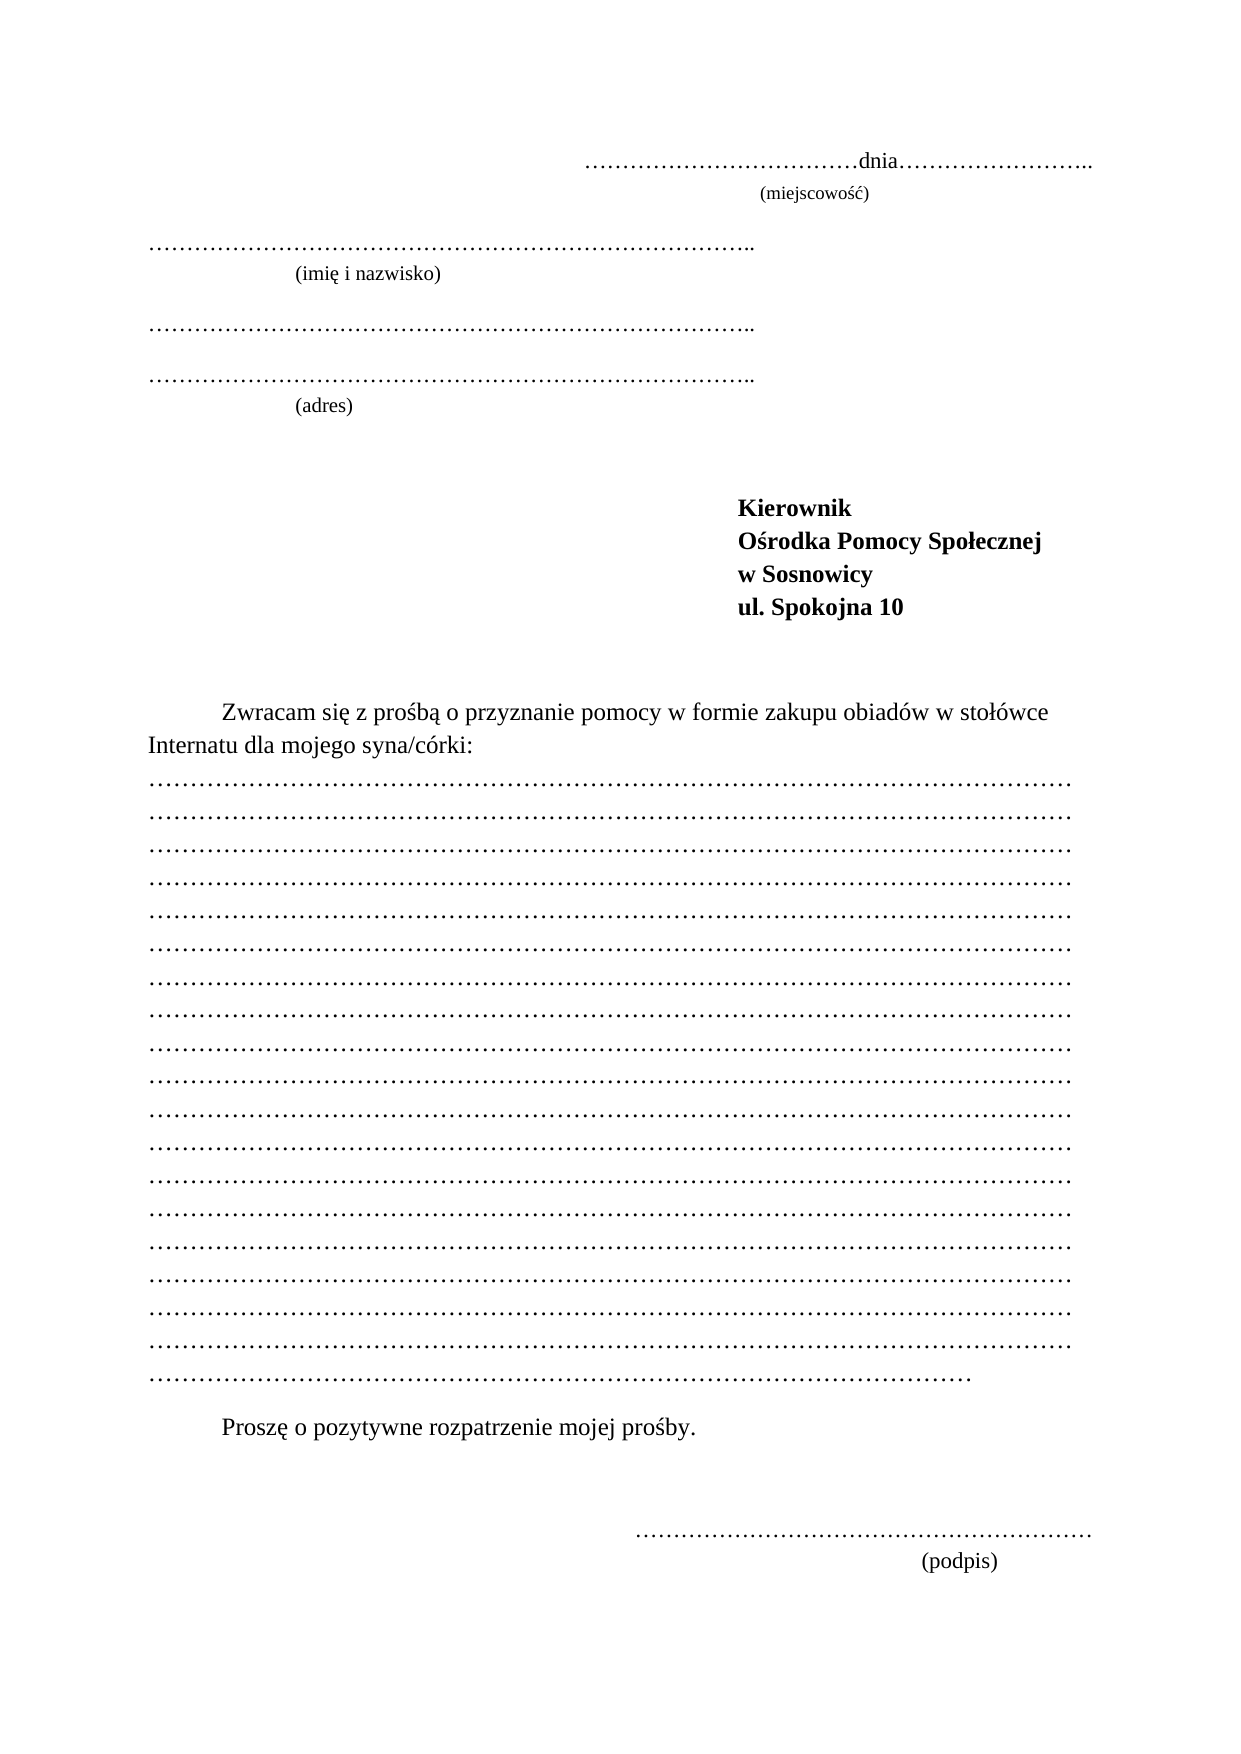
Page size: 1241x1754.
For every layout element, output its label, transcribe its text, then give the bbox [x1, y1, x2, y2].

text Kierownik Ośrodka Pomocy Społecznej w Sosnowicy ul. Spokojna 10 [148, 493, 1093, 621]
text …………………………………………………… (podpis) mmmmm [148, 1517, 1093, 1573]
text Zwracam się z prośbą o przyznanie pomocy w formie zakupu obiadów w stołówce Internatu dla mojego syna/córki: ……………………………………………………………………………………………………………………………………………………………………………………………………………………………………………………………………………………………………………………………………………………………………………………………………………………………………………………………………………………………………………………………………………………………………………………………………………………………………………………………………………………………………………………………………………………………………………………………………………………………………………………………………………………………………………………………………………………………………………………………………………………………………………………………………………………………………………………………………………………………………………………………………………………………………………………………………………………………………………………………………………………………………………………………………………………………………………………………………………………………………………………………………………………………………………………………………………………………………………………………………………………………………………………………………………………………………………………………………………………………………………………………………………………………………………………………………… [148, 697, 1093, 1387]
text …………………………………………………………………….. (imię i nazwisko) [148, 229, 1093, 285]
text Proszę o pozytywne rozpatrzenie mojej prośby. [148, 1412, 1093, 1440]
text ………………………………dnia…………………….. (miejscowość) mmmmmmmmmmmm [148, 148, 1093, 204]
text …………………………………………………………………….. (adres)mmmmmmm [148, 361, 1093, 418]
text …………………………………………………………………….. [148, 310, 1093, 336]
